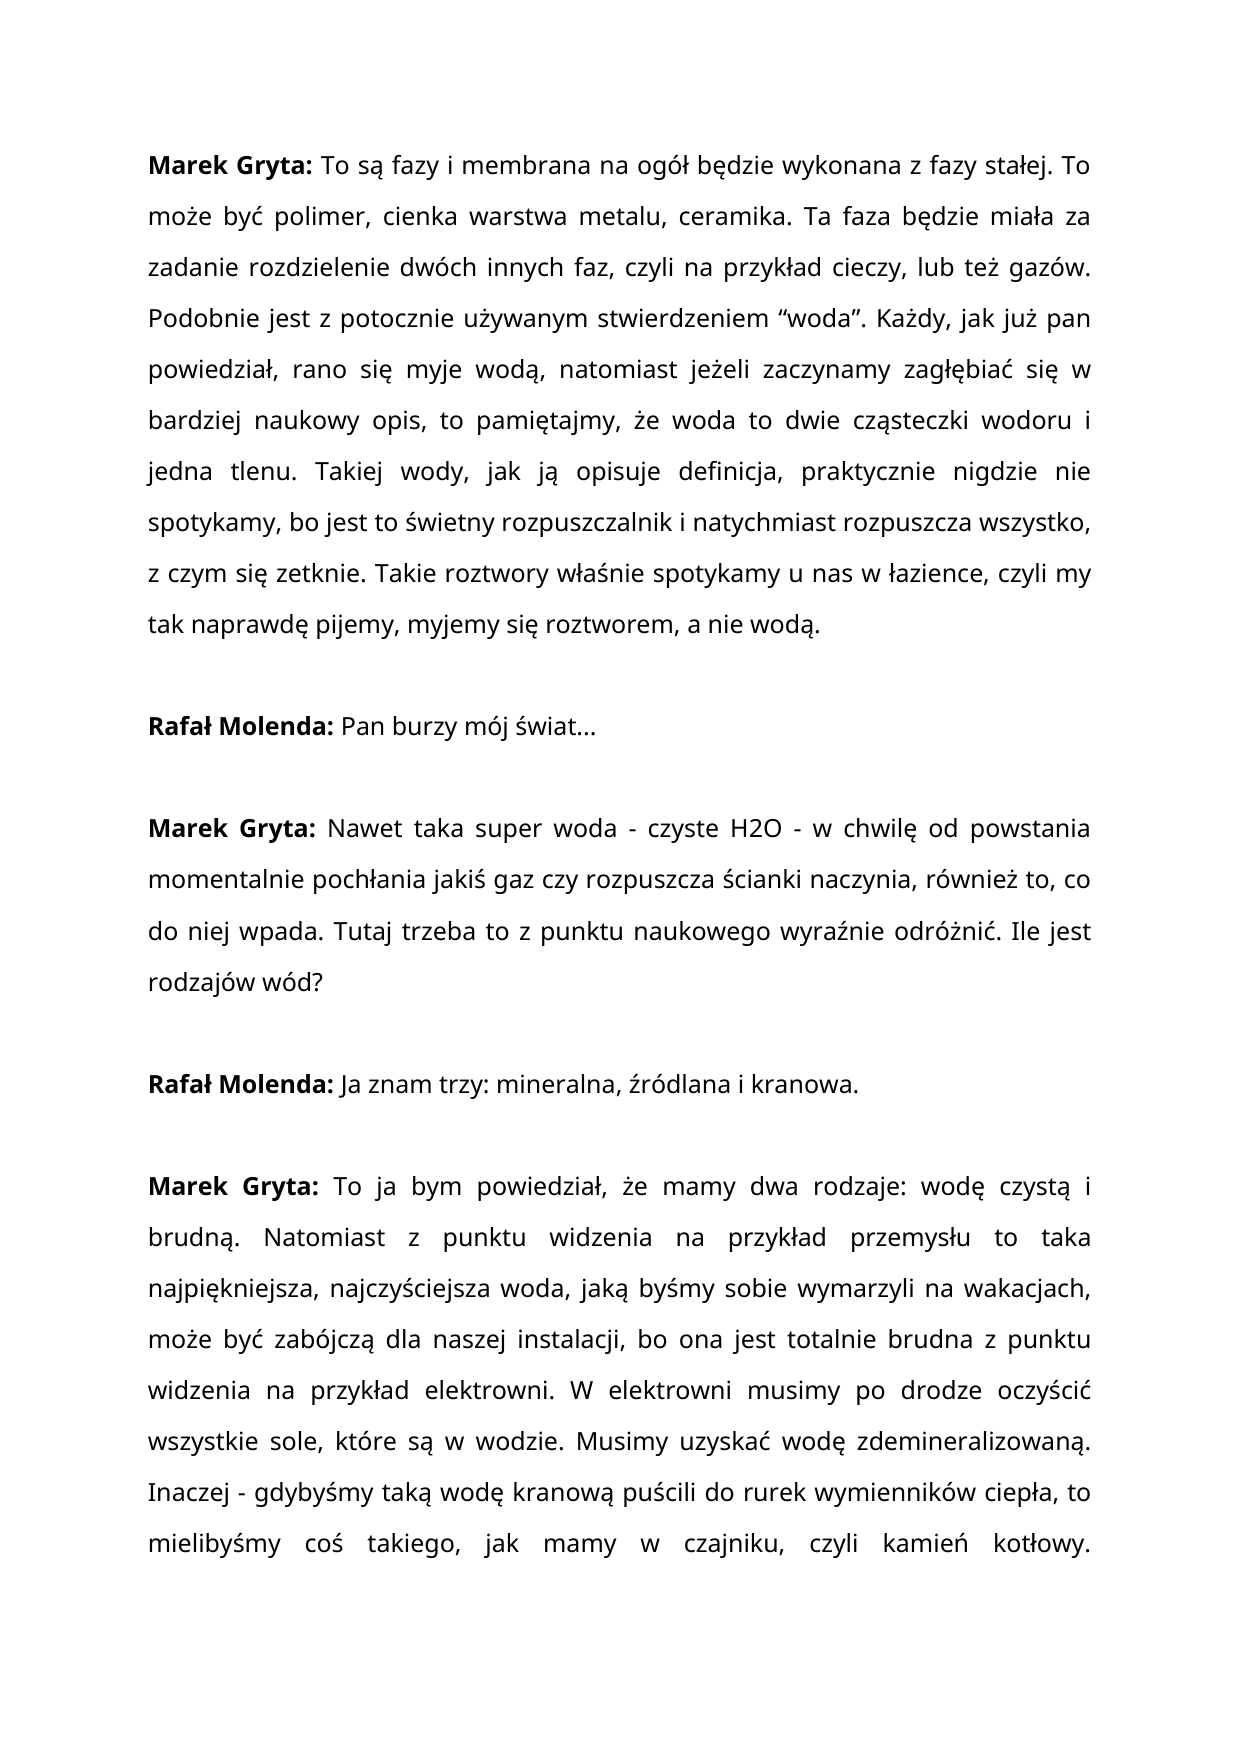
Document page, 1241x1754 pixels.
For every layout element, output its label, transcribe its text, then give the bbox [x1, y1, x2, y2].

text Marek Gryta: To są fazy i membrana na ogół będzie wykonana z fazy stałej. To może być polimer, cienka warstwa metalu, ceramika. Ta faza będzie miała za zadanie rozdzielenie dwóch innych faz, czyli na przykład cieczy, lub też gazów. Podobnie jest z potocznie używanym stwierdzeniem “woda”. Każdy, jak już pan powiedział, rano się myje wodą, natomiast jeżeli zaczynamy zagłębiać się w bardziej naukowy opis, to pamiętajmy, że woda to dwie cząsteczki wodoru i jedna tlenu. Takiej wody, jak ją opisuje definicja, praktycznie nigdzie nie spotykamy, bo jest to świetny rozpuszczalnik i natychmiast rozpuszcza wszystko, z czym się zetknie. Takie roztwory właśnie spotykamy u nas w łazience, czyli my tak naprawdę pijemy, myjemy się roztworem, a nie wodą. [148, 148, 1093, 641]
text Marek Gryta: Nawet taka super woda - czyste H2O - w chwilę od powstania momentalnie pochłania jakiś gaz czy rozpuszcza ścianki naczynia, również to, co do niej wpada. Tutaj trzeba to z punktu naukowego wyraźnie odróżnić. Ile jest rodzajów wód? [148, 811, 1093, 998]
text Rafał Molenda: Pan burzy mój świat... [148, 709, 1093, 743]
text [148, 1168, 1093, 1560]
text Rafał Molenda: Ja znam trzy: mineralna, źródlana i kranowa. [148, 1066, 1093, 1100]
